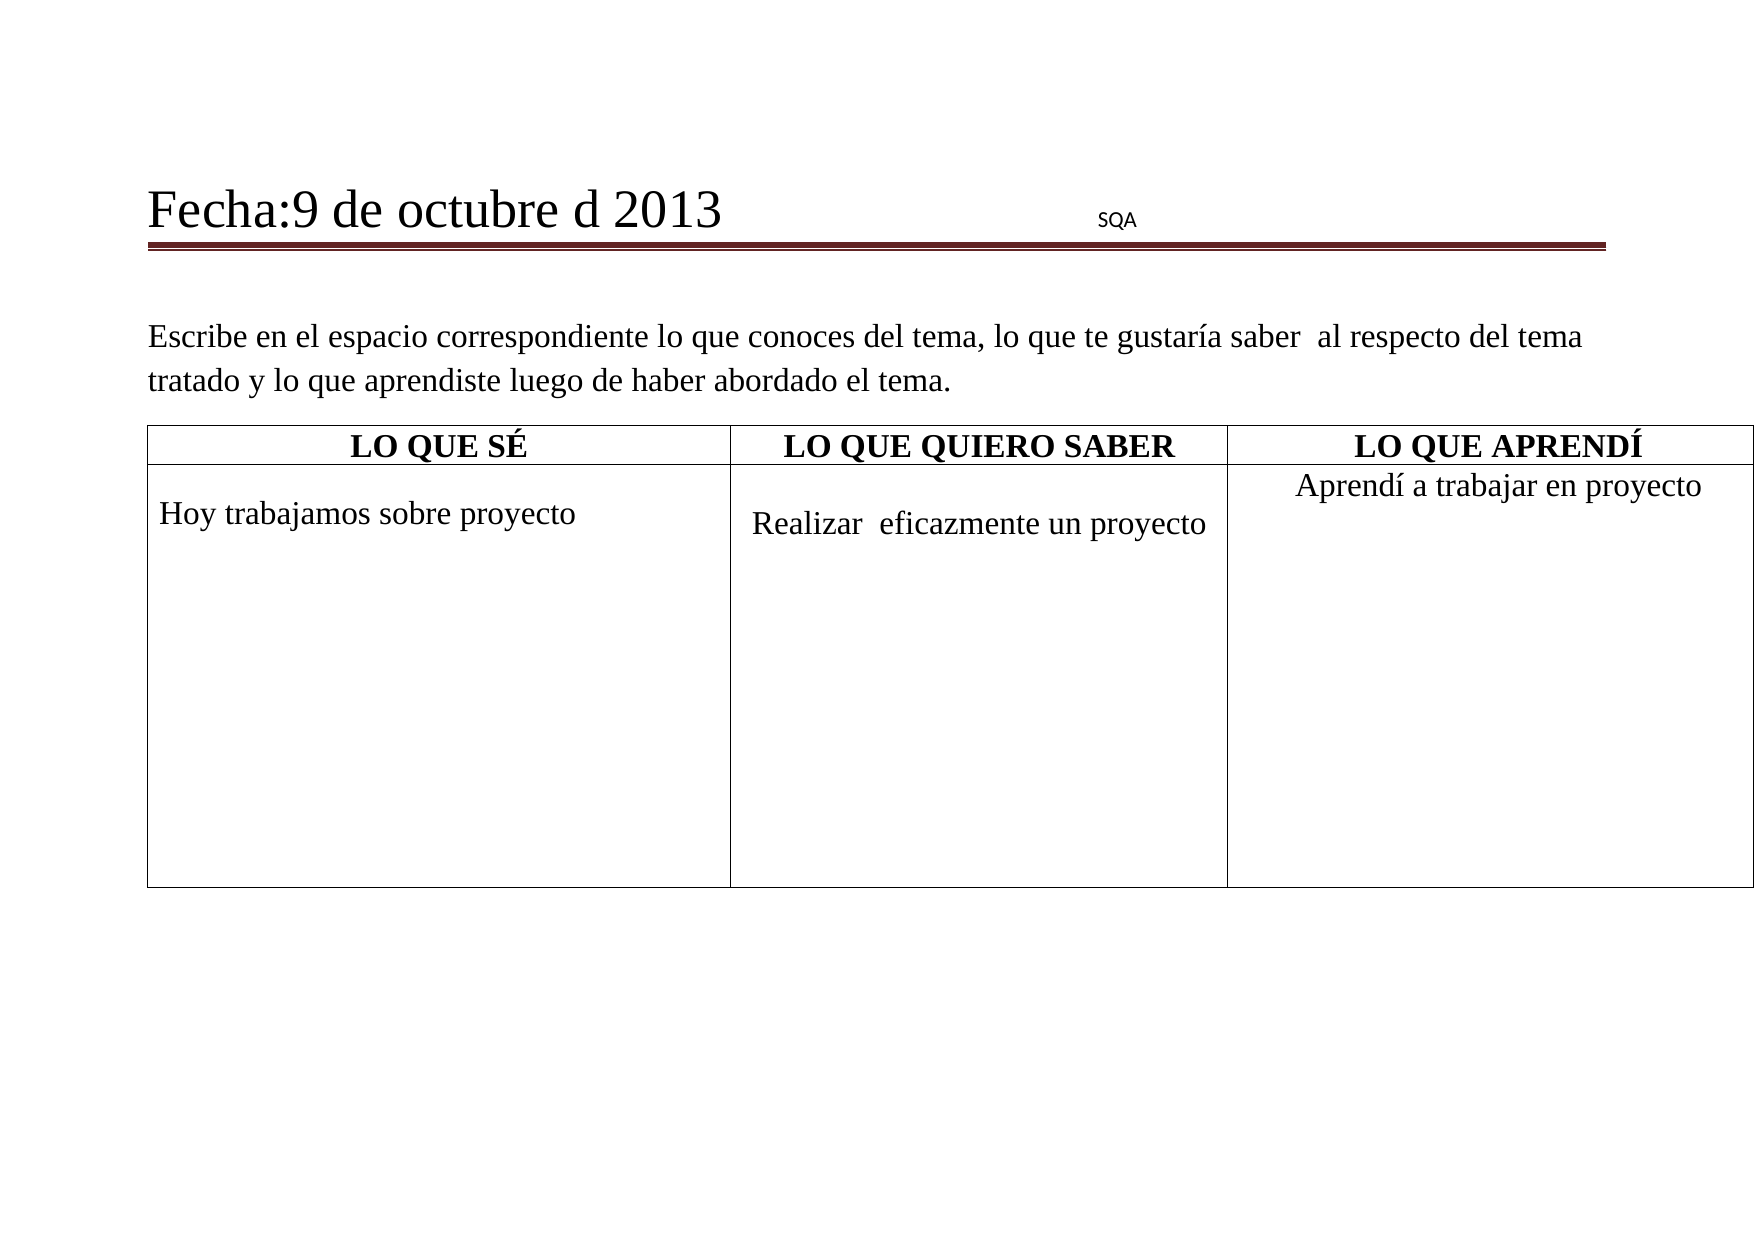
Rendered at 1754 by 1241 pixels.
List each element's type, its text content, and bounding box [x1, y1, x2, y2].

table_header LO QUE SÉ [148, 426, 730, 464]
table_cell Hoy trabajamos sobre proyecto [148, 465, 730, 887]
table_header LO QUE APRENDÍ [1228, 426, 1753, 464]
table_header LO QUE QUIERO SABER [731, 426, 1227, 464]
text Fecha:9 de octubre d 2013 [148, 177, 1606, 242]
table_cell Realizar eficazmente un proyecto [731, 465, 1227, 887]
text Escribe en el espacio correspondiente lo que conoces del tema, lo que te gustaría saber al respecto del tema tratado y lo que aprendiste luego de haber abordado el tema. [148, 316, 1606, 398]
table_cell Aprendí a trabajar en proyecto [1228, 465, 1753, 887]
